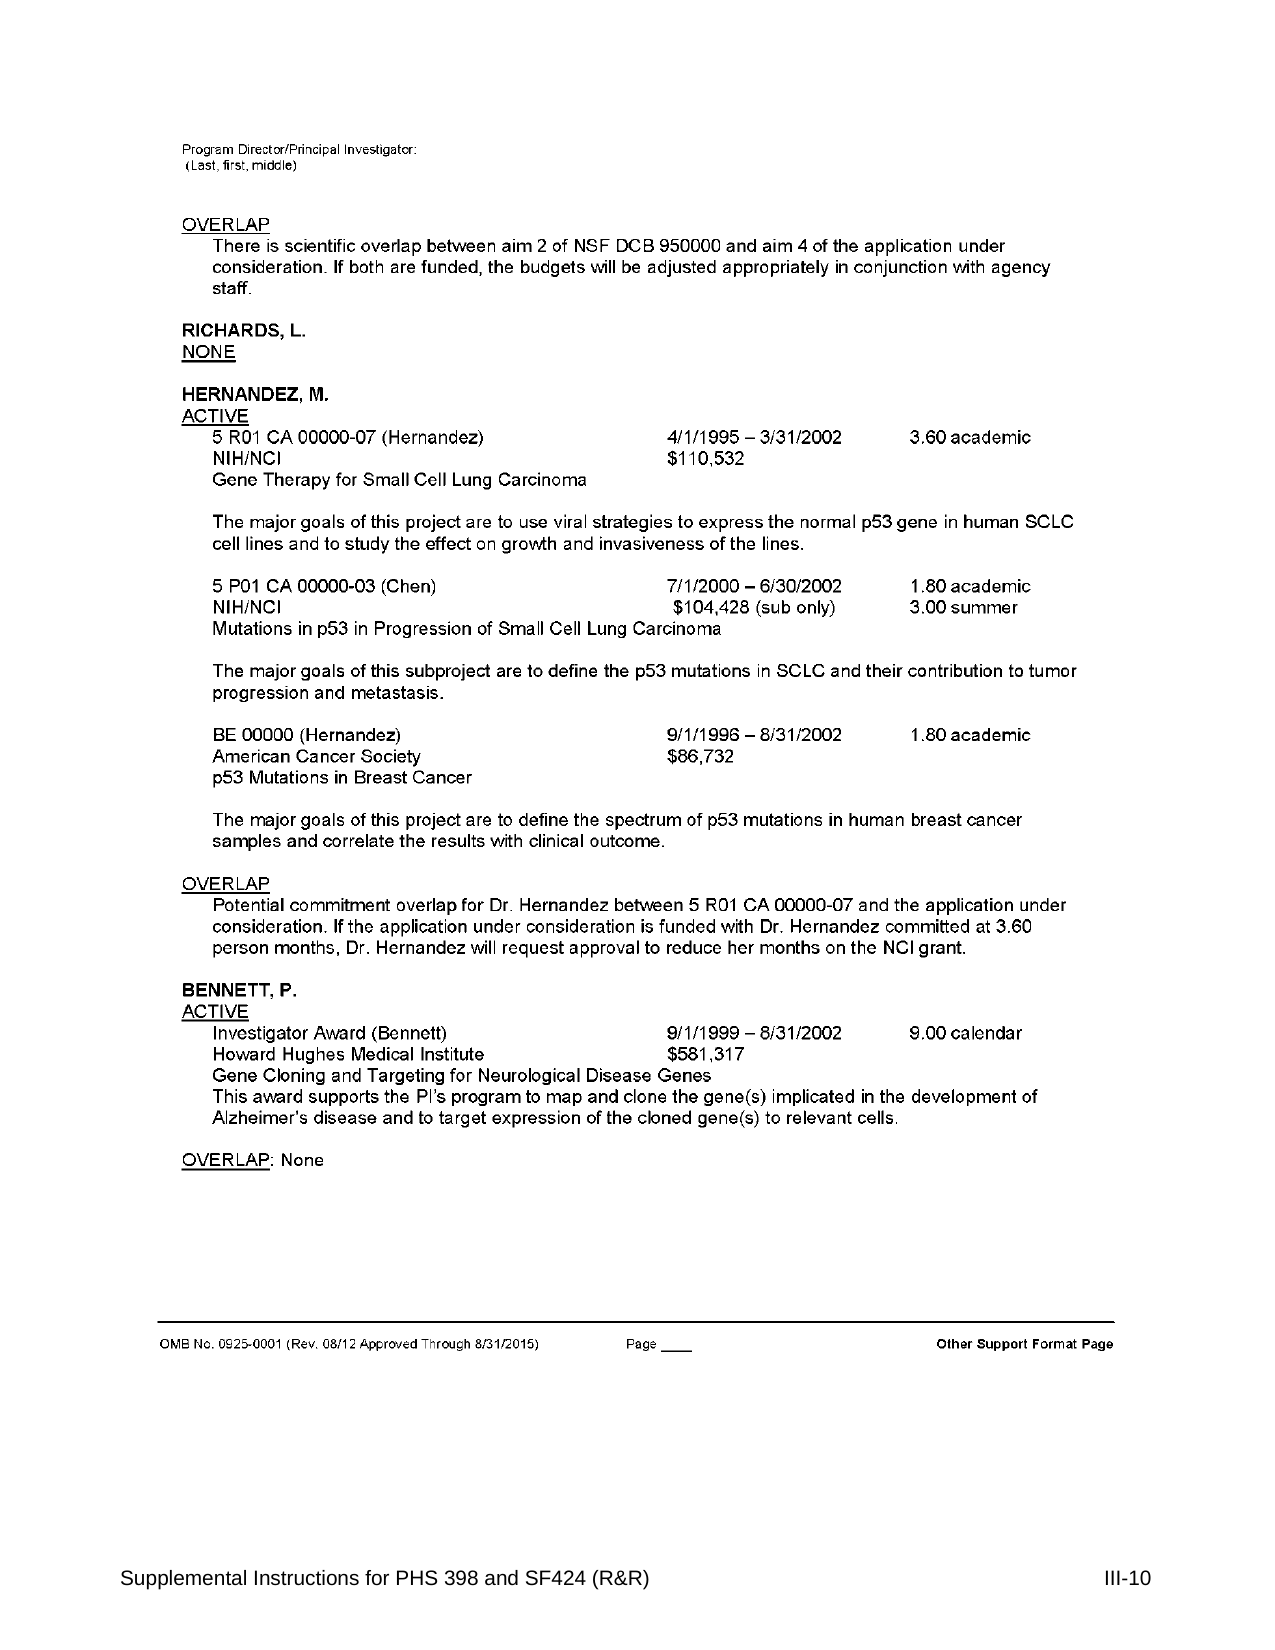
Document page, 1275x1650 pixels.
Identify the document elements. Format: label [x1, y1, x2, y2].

picture [150, 120, 1125, 1366]
